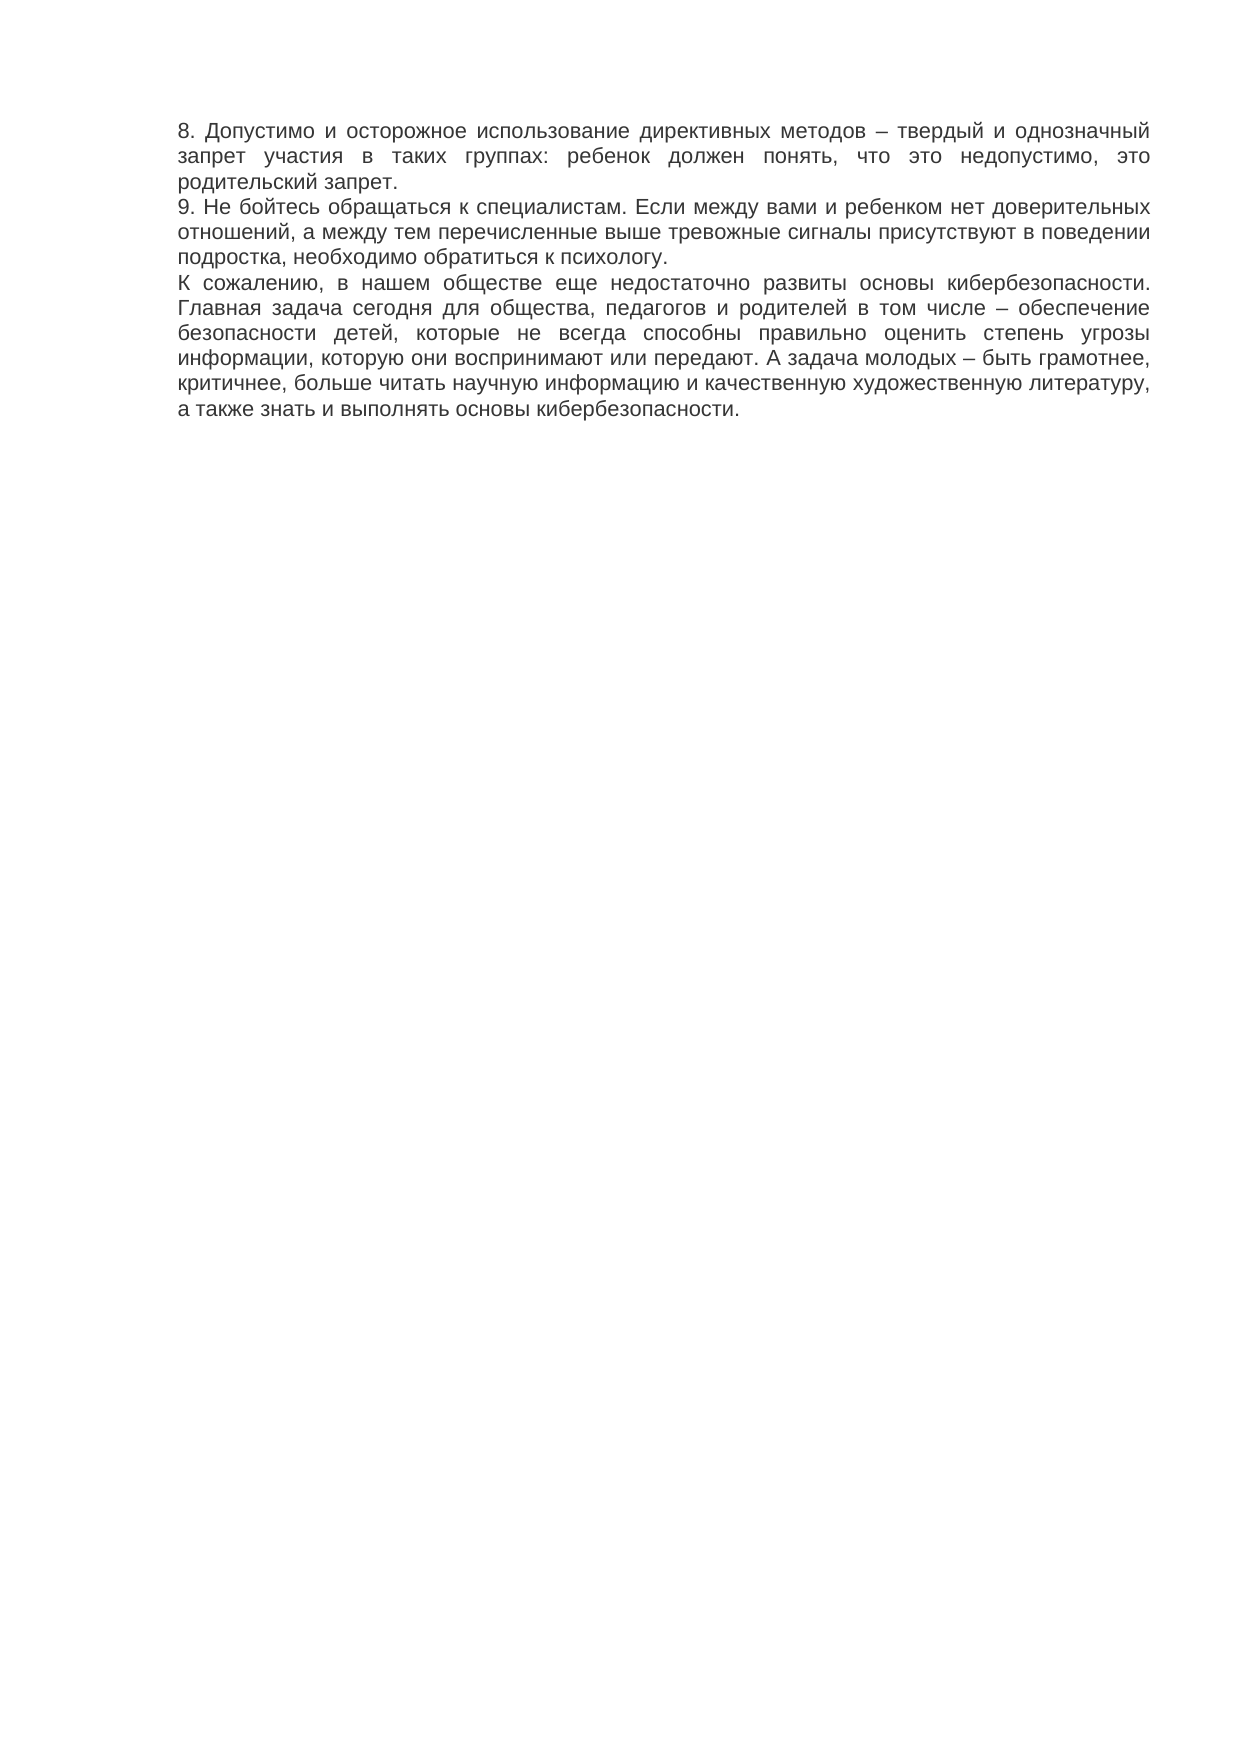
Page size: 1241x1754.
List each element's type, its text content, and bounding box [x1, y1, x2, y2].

text К сожалению, в нашем обществе еще недостаточно развиты основы кибербезопасности. Главная задача сегодня для общества, педагогов и родителей в том числе – обеспечение безопасности детей, которые не всегда способны правильно оценить степень угрозы информации, которую они воспринимают или передают. А задача молодых – быть грамотнее, критичнее, больше читать научную информацию и качественную художественную литературу, а также знать и выполнять основы кибербезопасности. [177, 269, 1152, 421]
text 9. Не бойтесь обращаться к специалистам. Если между вами и ребенком нет доверительных отношений, а между тем перечисленные выше тревожные сигналы присутствуют в поведении подростка, необходимо обратиться к психологу. [177, 194, 1152, 269]
text 8. Допустимо и осторожное использование директивных методов – твердый и однозначный запрет участия в таких группах: ребенок должен понять, что это недопустимо, это родительский запрет. [177, 118, 1152, 194]
